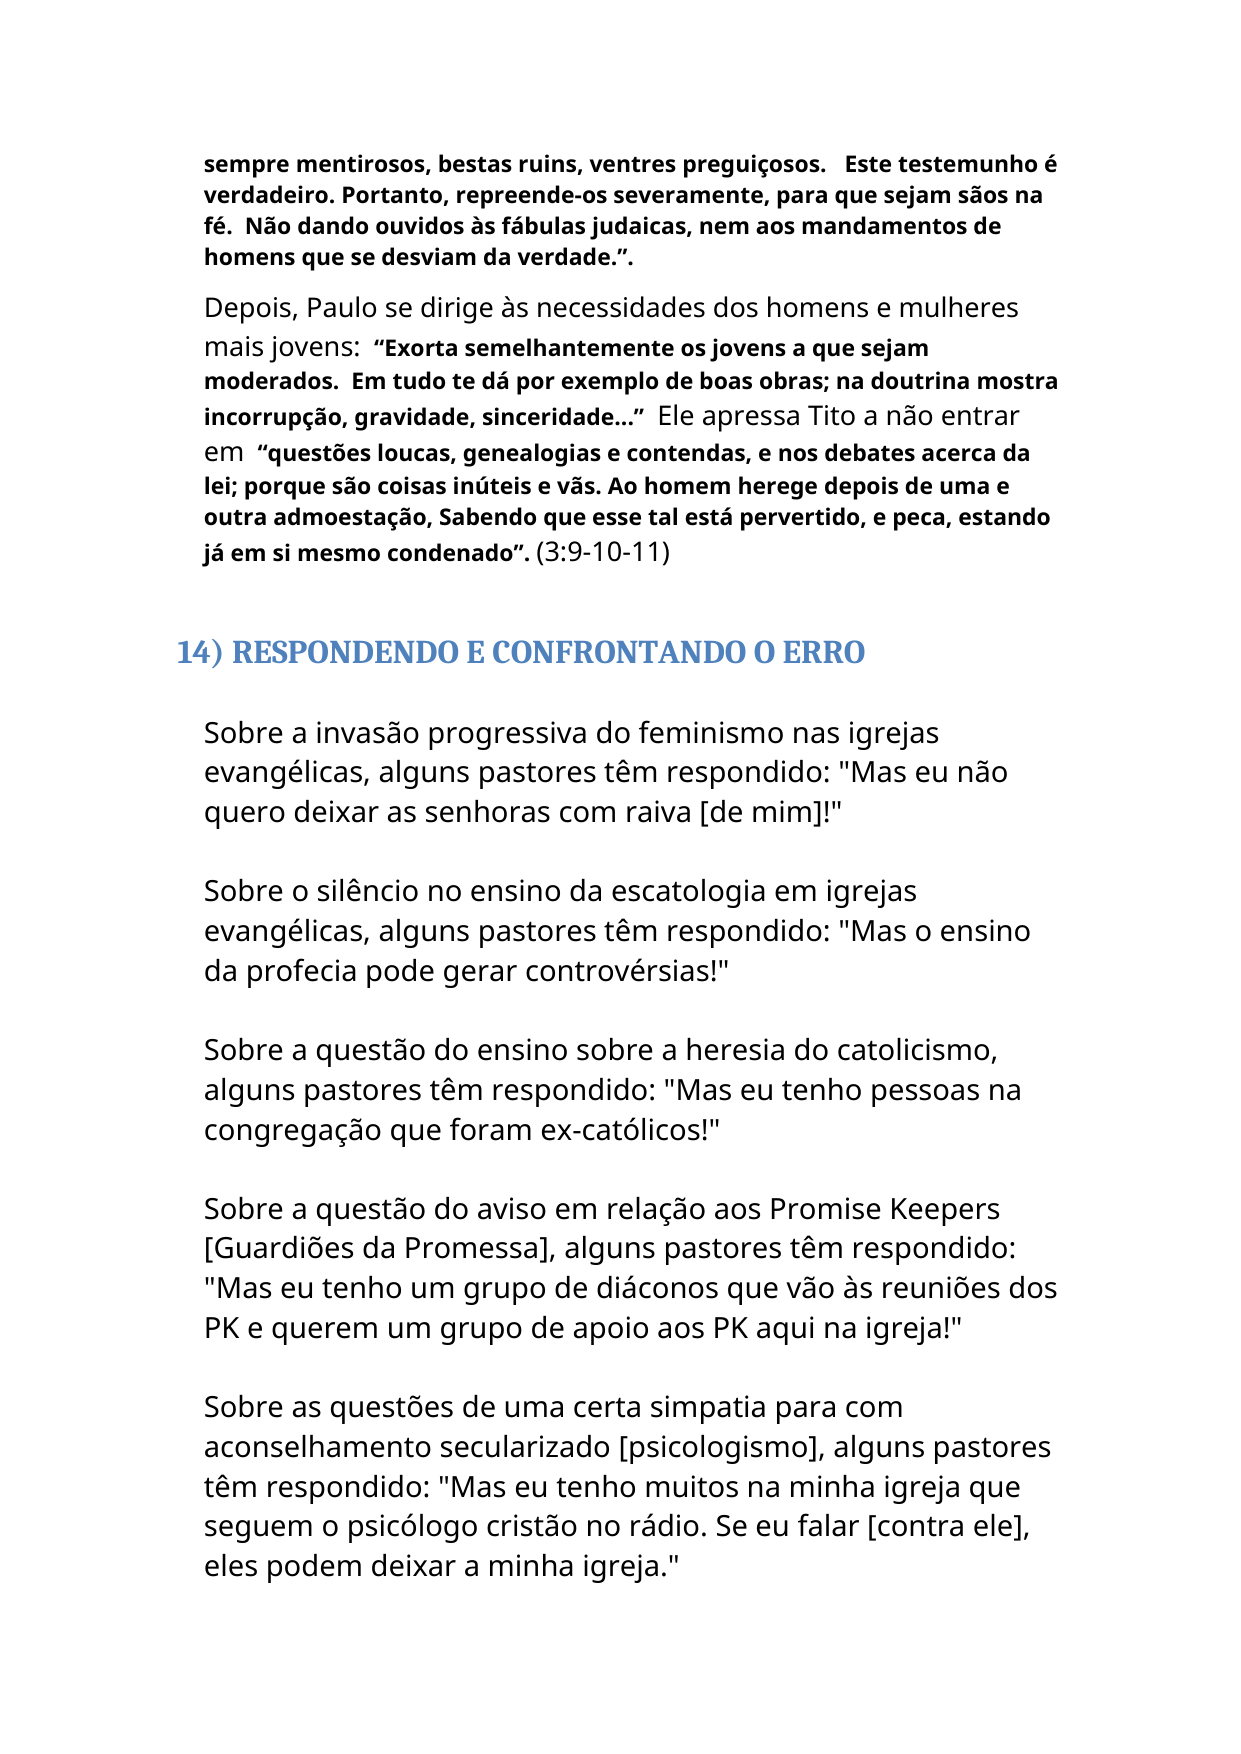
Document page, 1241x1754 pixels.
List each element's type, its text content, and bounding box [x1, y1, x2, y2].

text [204, 672, 1063, 1585]
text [204, 148, 1063, 613]
subtitle 14) RESPONDENDO E CONFRONTANDO O ERRO [177, 634, 1063, 672]
